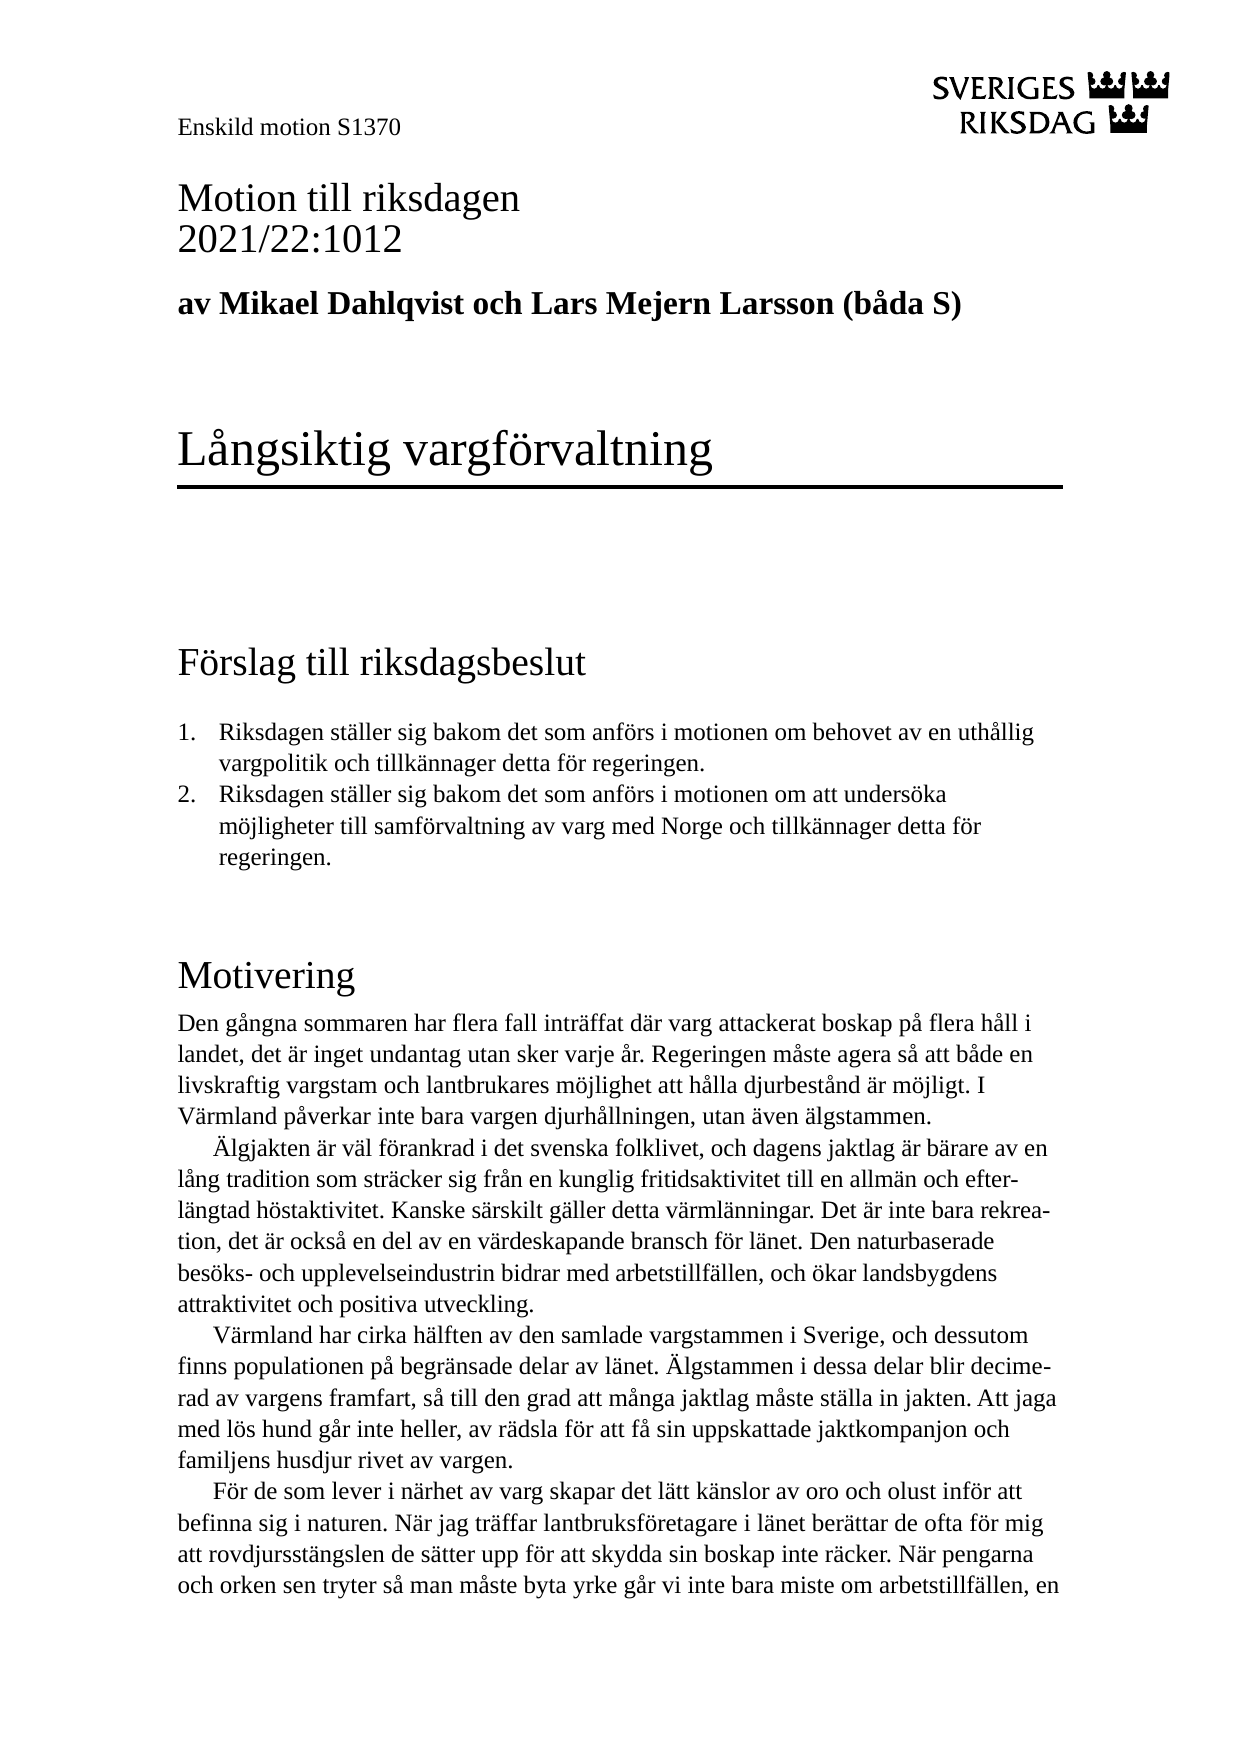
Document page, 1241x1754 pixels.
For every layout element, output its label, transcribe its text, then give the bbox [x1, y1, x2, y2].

text Älgjakten är väl förankrad i det svenska folklivet, och dagens jaktlag är bärare av en lång tradition som sträcker sig från en kunglig fritidsaktivitet till en allmän och efterlängtad höstaktivitet. Kanske särskilt gäller detta värmlänningar. Det är inte bara rekreation, det är också en del av en värdeskapande bransch för länet. Den naturbaserade besöks- och upplevelseindustrin bidrar med arbetstillfällen, och ökar landsbygdens attraktivitet och positiva utveckling. [177, 1130, 1063, 1318]
text Värmland har cirka hälften av den samlade vargstammen i Sverige, och dessutom finns populationen på begränsade delar av länet. Älgstammen i dessa delar blir decimerad av vargens framfart, så till den grad att många jaktlag måste ställa in jakten. Att jaga med lös hund går inte heller, av rädsla för att få sin uppskattade jaktkompanjon och familjens husdjur rivet av vargen. [177, 1318, 1063, 1474]
text Den gångna sommaren har flera fall inträffat där varg attackerat boskap på flera håll i landet, det är inget undantag utan sker varje år. Regeringen måste agera så att både en livskraftig vargstam och lantbrukares möjlighet att hålla djurbestånd är möjligt. I Värmland påverkar inte bara vargen djurhållningen, utan även älgstammen. [177, 1005, 1063, 1130]
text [177, 1474, 1063, 1599]
